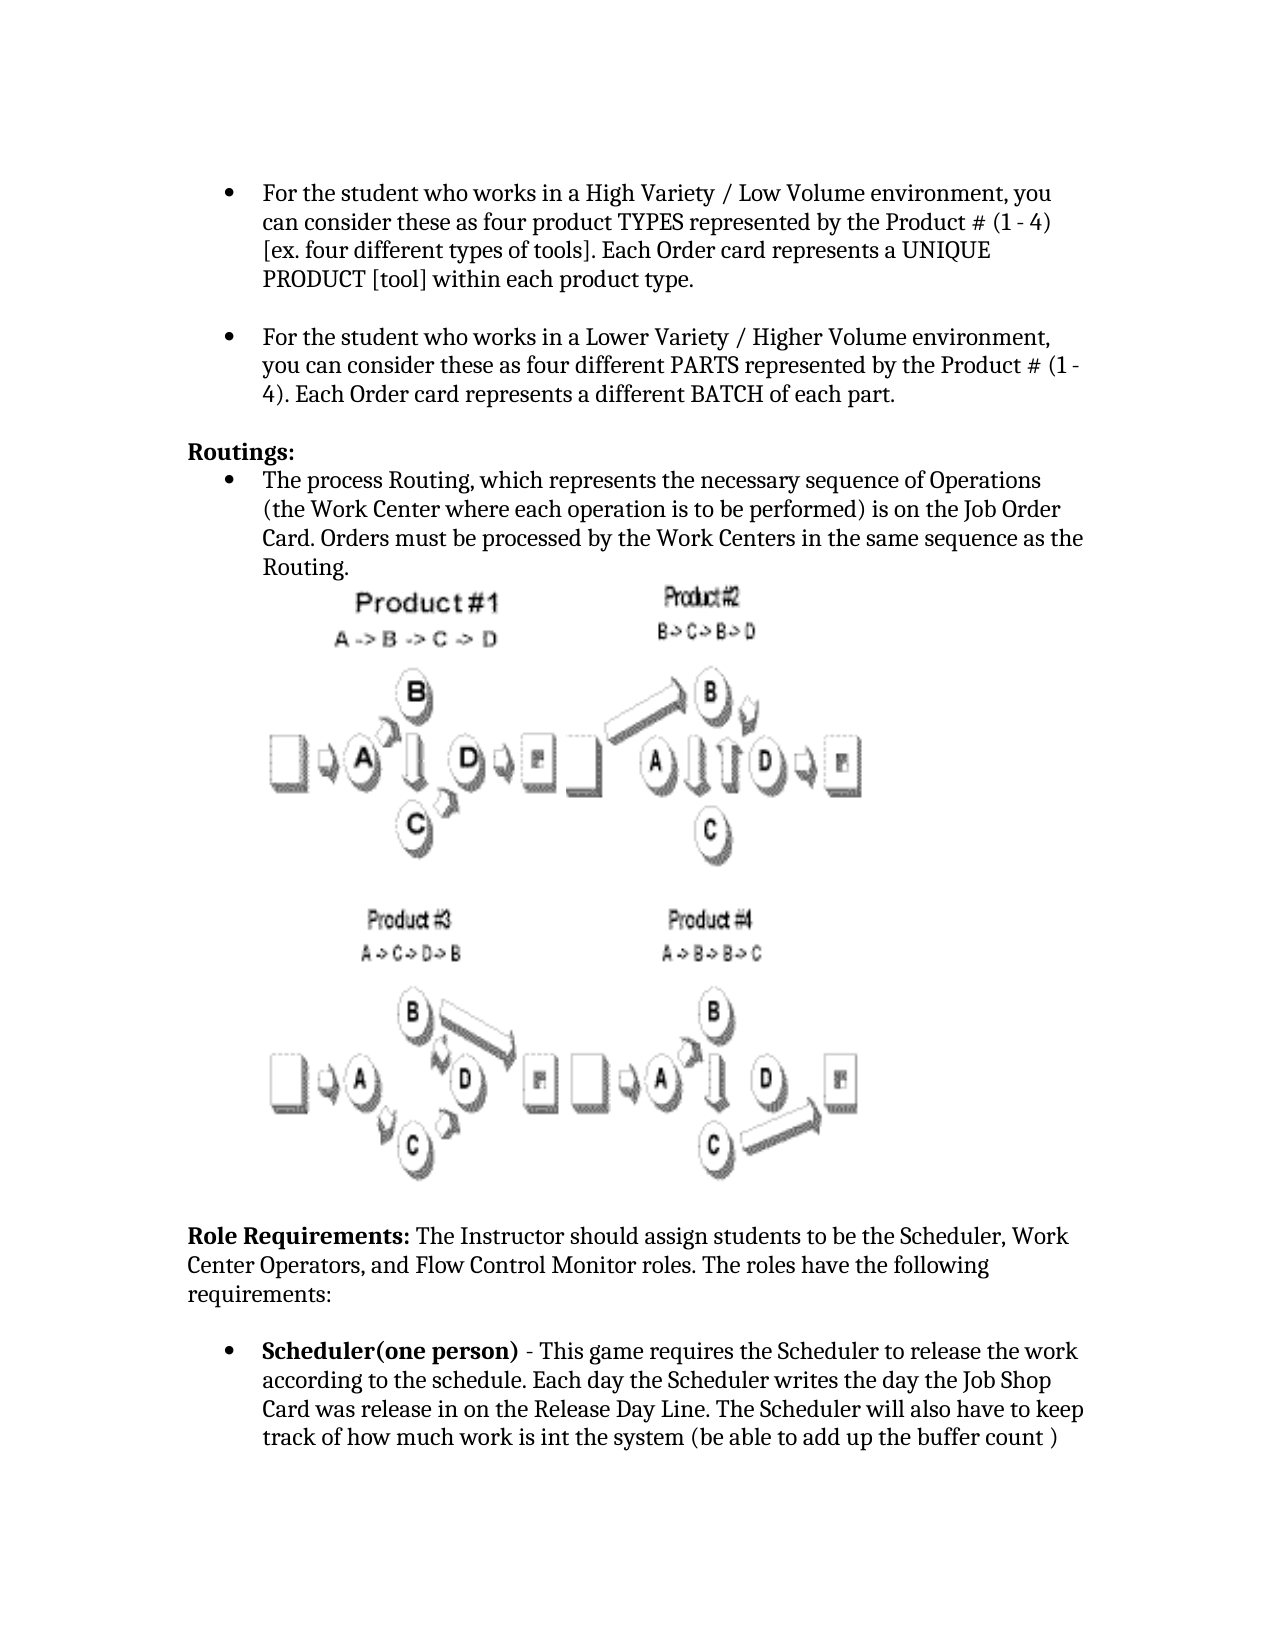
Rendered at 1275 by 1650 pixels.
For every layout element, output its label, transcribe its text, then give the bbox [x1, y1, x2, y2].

picture [262, 901, 561, 1194]
picture [566, 901, 864, 1194]
picture [566, 581, 864, 873]
list For the student who works in a High Variety / Low Volume environment, you can consider these as four product TYPES represented by the Product # (1 - 4) [ex. four different types of tools]. Each Order card represents a UNIQUE PRODUCT [tool] within each product type. [225, 179, 1087, 294]
list For the student who works in a Lower Variety / Higher Volume environment, you can consider these as four different PARTS represented by the Product # (1 - 4). Each Order card represents a different BATCH of each part. [225, 322, 1087, 409]
picture [262, 581, 561, 873]
text Routings: [187, 437, 1087, 466]
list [225, 1337, 1087, 1452]
text Role Requirements: The Instructor should assign students to be the Scheduler, Work Center Operators, and Flow Control Monitor roles. The roles have the following requirements: [187, 1222, 1087, 1308]
list The process Routing, which represents the necessary sequence of Operations (the Work Center where each operation is to be performed) is on the Job Order Card. Orders must be processed by the Work Centers in the same sequence as the Routing. [225, 466, 1087, 581]
